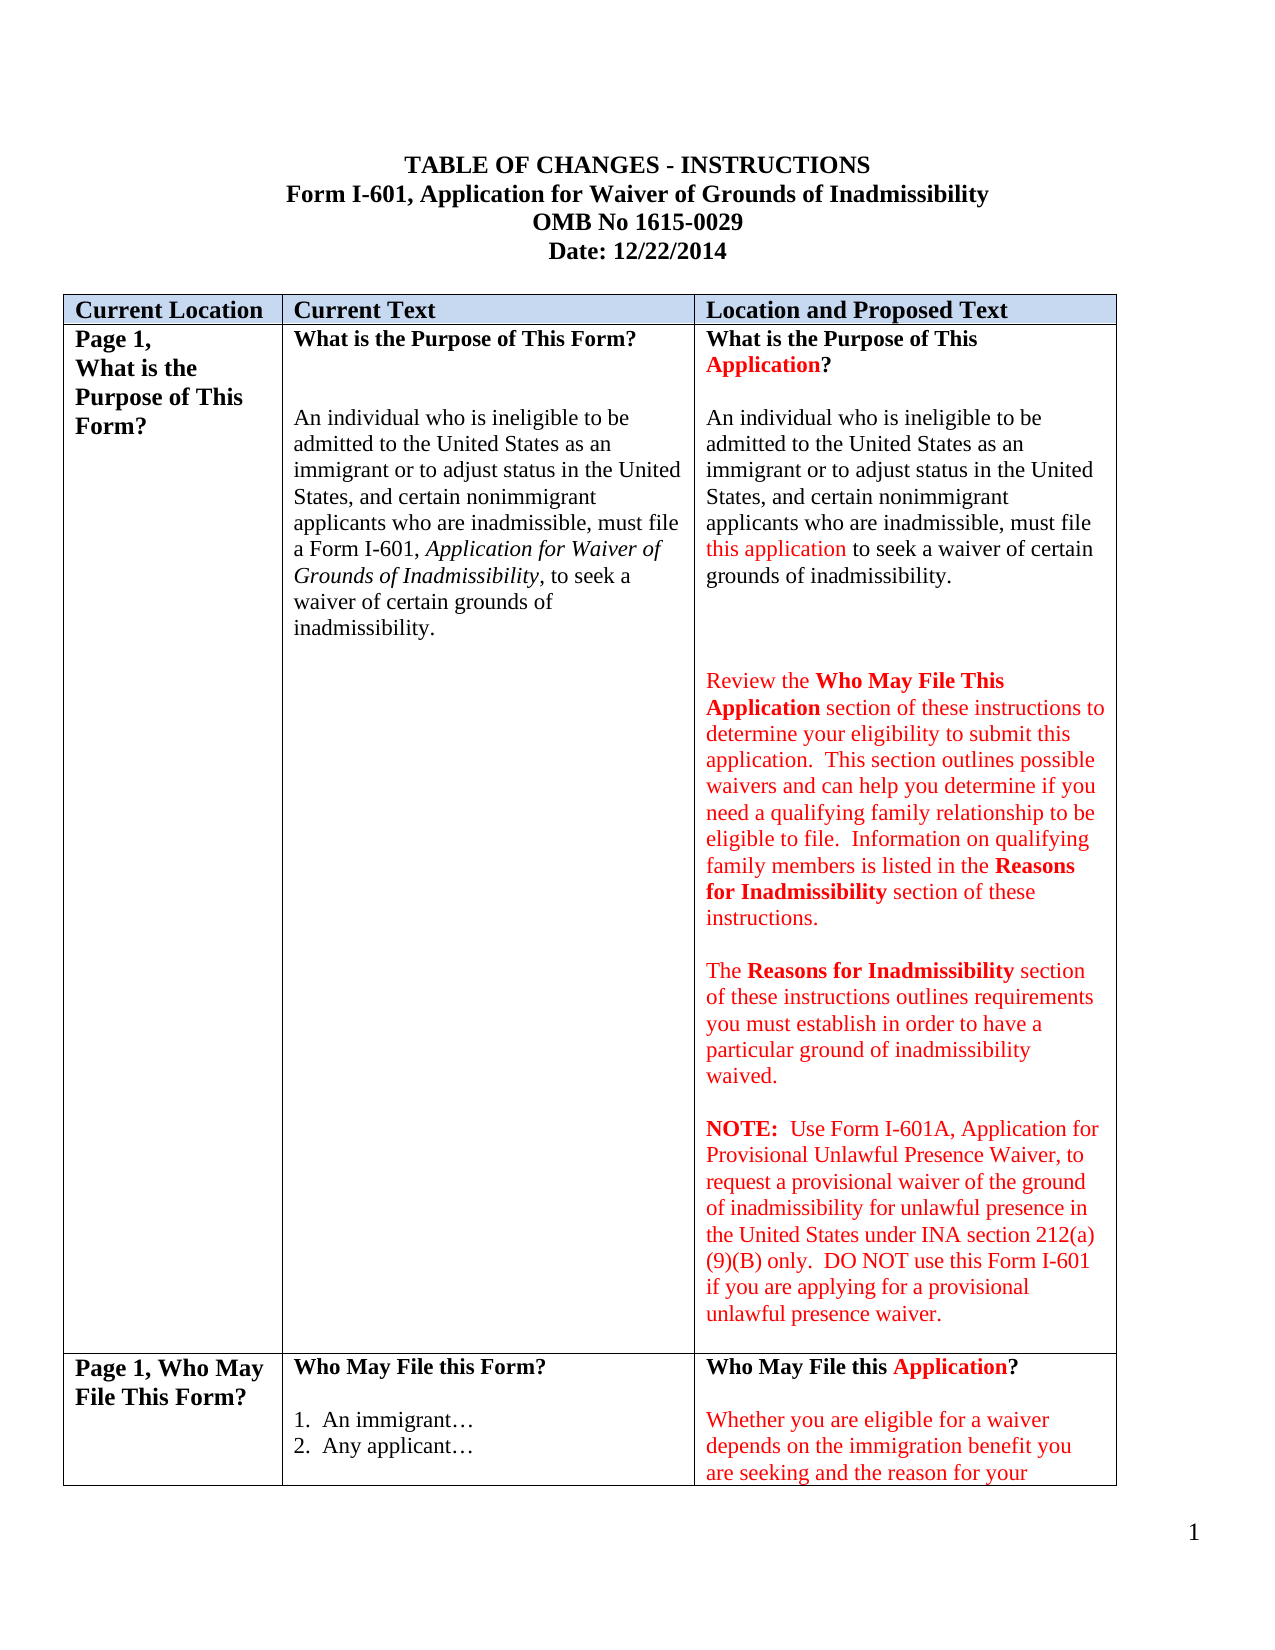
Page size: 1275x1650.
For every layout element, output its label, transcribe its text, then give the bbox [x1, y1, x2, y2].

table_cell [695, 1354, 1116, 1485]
table_cell What is the Purpose of This Form? An individual who is ineligible to be admitted to the United States as an immigrant or to adjust status in the United States, and certain nonimmigrant applicants who are inadmissible, must file a Form I-601, Application for Waiver of Grounds of Inadmissibility, to seek a waiver of certain grounds of inadmissibility. [283, 325, 694, 1352]
table_cell Page 1, Who May File This Form? [64, 1354, 282, 1485]
text Form I-601, Application for Waiver of Grounds of Inadmissibility [75, 179, 1200, 207]
table_cell Page 1, What is the Purpose of This Form? [64, 325, 282, 1352]
table_header Location and Proposed Text [695, 295, 1116, 323]
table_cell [283, 1354, 694, 1485]
text Date: 12/22/2014 [75, 236, 1200, 265]
text OMB No 1615-0029 [75, 207, 1200, 236]
table_header Current Text [283, 295, 694, 323]
text TABLE OF CHANGES - INSTRUCTIONS [75, 150, 1200, 179]
table_cell What is the Purpose of This Application? An individual who is ineligible to be admitted to the United States as an immigrant or to adjust status in the United States, and certain nonimmigrant applicants who are inadmissible, must file this application to seek a waiver of certain grounds of inadmissibility. Review the Who May File This Application section of these instructions to determine your eligibility to submit this application. This section outlines possible waivers and can help you determine if you need a qualifying family relationship to be eligible to file. Information on qualifying family members is listed in the Reasons for Inadmissibility section of these instructions. The Reasons for Inadmissibility section of these instructions outlines requirements you must establish in order to have a particular ground of inadmissibility waived. NOTE: Use Form I-601A, Application for Provisional Unlawful Presence Waiver, to request a provisional waiver of the ground of inadmissibility for unlawful presence in the United States under INA section 212(a)(9)(B) only. DO NOT use this Form I-601 if you are applying for a provisional unlawful presence waiver. [695, 325, 1116, 1352]
table_header Current Location [64, 295, 282, 323]
